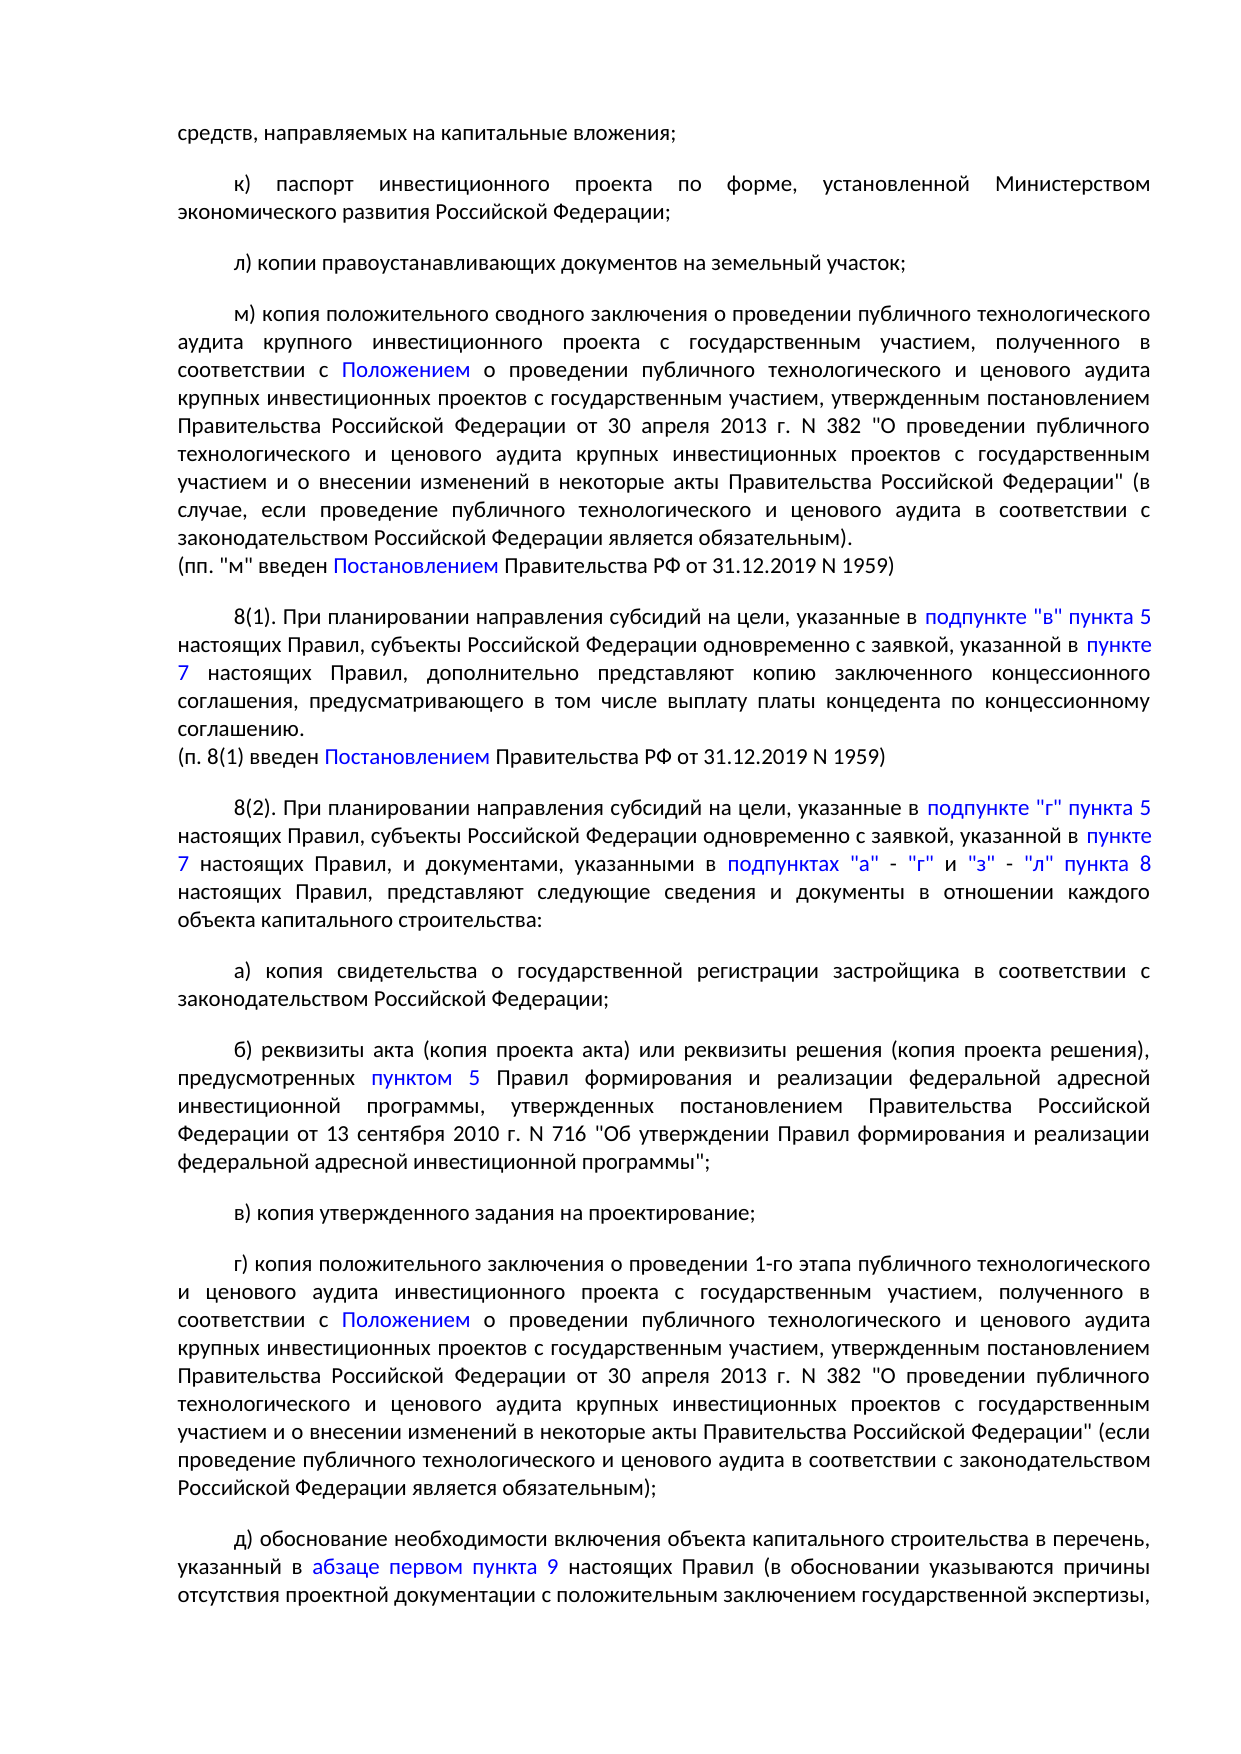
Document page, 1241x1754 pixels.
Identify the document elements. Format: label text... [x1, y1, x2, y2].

text к) паспорт инвестиционного проекта по форме, установленной Министерством экономического развития Российской Федерации; [177, 169, 1152, 225]
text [177, 1524, 1152, 1608]
text б) реквизиты акта (копия проекта акта) или реквизиты решения (копия проекта решения), предусмотренных пунктом 5 Правил формирования и реализации федеральной адресной инвестиционной программы, утвержденных постановлением Правительства Российской Федерации от 13 сентября 2010 г. N 716 "Об утверждении Правил формирования и реализации федеральной адресной инвестиционной программы"; [177, 1035, 1152, 1175]
text (пп. "м" введен Постановлением Правительства РФ от 31.12.2019 N 1959) [177, 551, 1152, 579]
text 8(2). При планировании направления субсидий на цели, указанные в подпункте "г" пункта 5 настоящих Правил, субъекты Российской Федерации одновременно с заявкой, указанной в пункте 7 настоящих Правил, и документами, указанными в подпунктах "а" - "г" и "з" - "л" пункта 8 настоящих Правил, представляют следующие сведения и документы в отношении каждого объекта капитального строительства: [177, 793, 1152, 933]
text в) копия утвержденного задания на проектирование; [177, 1198, 1152, 1226]
text г) копия положительного заключения о проведении 1-го этапа публичного технологического и ценового аудита инвестиционного проекта с государственным участием, полученного в соответствии с Положением о проведении публичного технологического и ценового аудита крупных инвестиционных проектов с государственным участием, утвержденным постановлением Правительства Российской Федерации от 30 апреля 2013 г. N 382 "О проведении публичного технологического и ценового аудита крупных инвестиционных проектов с государственным участием и о внесении изменений в некоторые акты Правительства Российской Федерации" (если проведение публичного технологического и ценового аудита в соответствии с законодательством Российской Федерации является обязательным); [177, 1249, 1152, 1501]
text а) копия свидетельства о государственной регистрации застройщика в соответствии с законодательством Российской Федерации; [177, 956, 1152, 1012]
text л) копии правоустанавливающих документов на земельный участок; [177, 248, 1152, 276]
text (п. 8(1) введен Постановлением Правительства РФ от 31.12.2019 N 1959) [177, 742, 1152, 770]
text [177, 118, 1152, 146]
text м) копия положительного сводного заключения о проведении публичного технологического аудита крупного инвестиционного проекта с государственным участием, полученного в соответствии с Положением о проведении публичного технологического и ценового аудита крупных инвестиционных проектов с государственным участием, утвержденным постановлением Правительства Российской Федерации от 30 апреля 2013 г. N 382 "О проведении публичного технологического и ценового аудита крупных инвестиционных проектов с государственным участием и о внесении изменений в некоторые акты Правительства Российской Федерации" (в случае, если проведение публичного технологического и ценового аудита в соответствии с законодательством Российской Федерации является обязательным). [177, 299, 1152, 551]
text 8(1). При планировании направления субсидий на цели, указанные в подпункте "в" пункта 5 настоящих Правил, субъекты Российской Федерации одновременно с заявкой, указанной в пункте 7 настоящих Правил, дополнительно представляют копию заключенного концессионного соглашения, предусматривающего в том числе выплату платы концедента по концессионному соглашению. [177, 602, 1152, 742]
